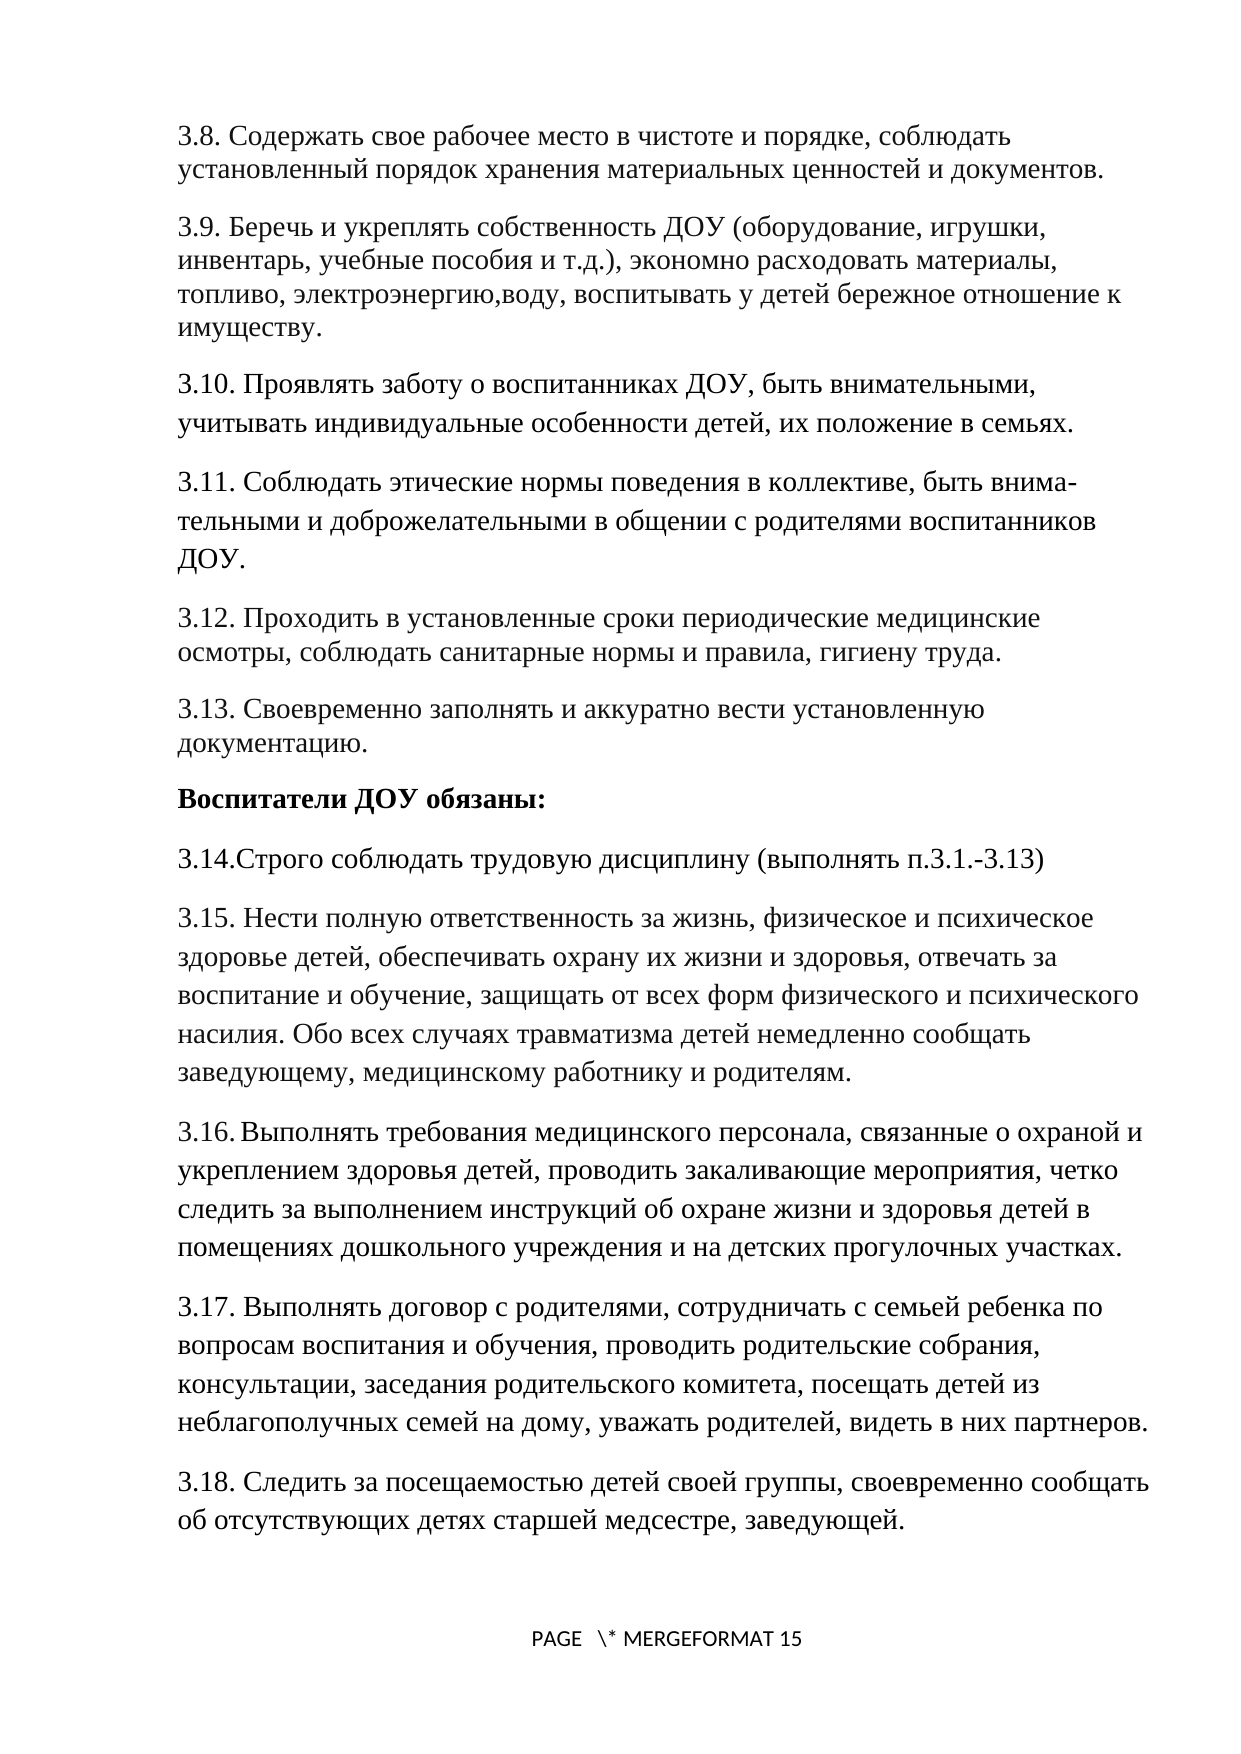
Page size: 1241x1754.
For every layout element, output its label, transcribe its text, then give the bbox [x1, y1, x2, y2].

text 3.15. Нести полную ответственность за жизнь, физическое и психическое здоровье детей, обеспечивать охрану их жизни и здоровья, отвечать за воспитание и обучение, защищать от всех форм физического и психического насилия. Обо всех случаях травматизма детей немедленно сообщать заведующему, медицинскому работнику и родителям. [177, 900, 1152, 1088]
text 3.18. Следить за посещаемостью детей своей группы, своевременно сообщать об отсутствующих детях старшей медсестре, заведующей. [177, 1464, 1152, 1536]
text 3.17. Выполнять договор с родителями, сотрудничать с семьей ребенка по вопросам воспитания и обучения, проводить родительские собрания, консультации, заседания родительского комитета, посещать детей из неблагополучных семей на дому, уважать родителей, видеть в них партнеров. [177, 1289, 1152, 1438]
text 3.12. Проходить в установленные сроки периодические медицинские осмотры, соблюдать санитарные нормы и правила, гигиену труда. [177, 601, 1152, 668]
text Воспитатели ДОУ обязаны: [177, 782, 1152, 815]
text 3.10. Проявлять заботу о воспитанниках ДОУ, быть внимательными, учитывать индивидуальные особенности детей, их положение в семьях. [177, 366, 1152, 438]
text 3.14.Строго соблюдать трудовую дисциплину (выполнять п.3.1.-3.13) [177, 841, 1152, 874]
text 3.8. Содержать свое рабочее место в чистоте и порядке, соблюдать установленный порядок хранения материальных ценностей и документов. [177, 118, 1152, 185]
text 3.16. Выполнять требования медицинского персонала, связанные о охраной и укреплением здоровья детей, проводить закаливающие мероприятия, четко следить за выполнением инструкций об охране жизни и здоровья детей в помещениях дошкольного учреждения и на детских прогулочных участках. [177, 1114, 1152, 1263]
text 3.9. Беречь и укреплять собственность ДОУ (оборудование, игрушки, инвентарь, учебные пособия и т.д.), экономно расходовать материалы, топливо, электроэнергию,воду, воспитывать у детей бережное отношение к имуществу. [177, 209, 1152, 343]
text 3.13. Своевременно заполнять и аккуратно вести установленную документацию. [177, 691, 1152, 758]
text 3.11. Соблюдать этические нормы поведения в коллективе, быть внимательными и доброжелательными в общении с родителями воспитанников ДОУ. [177, 464, 1152, 575]
